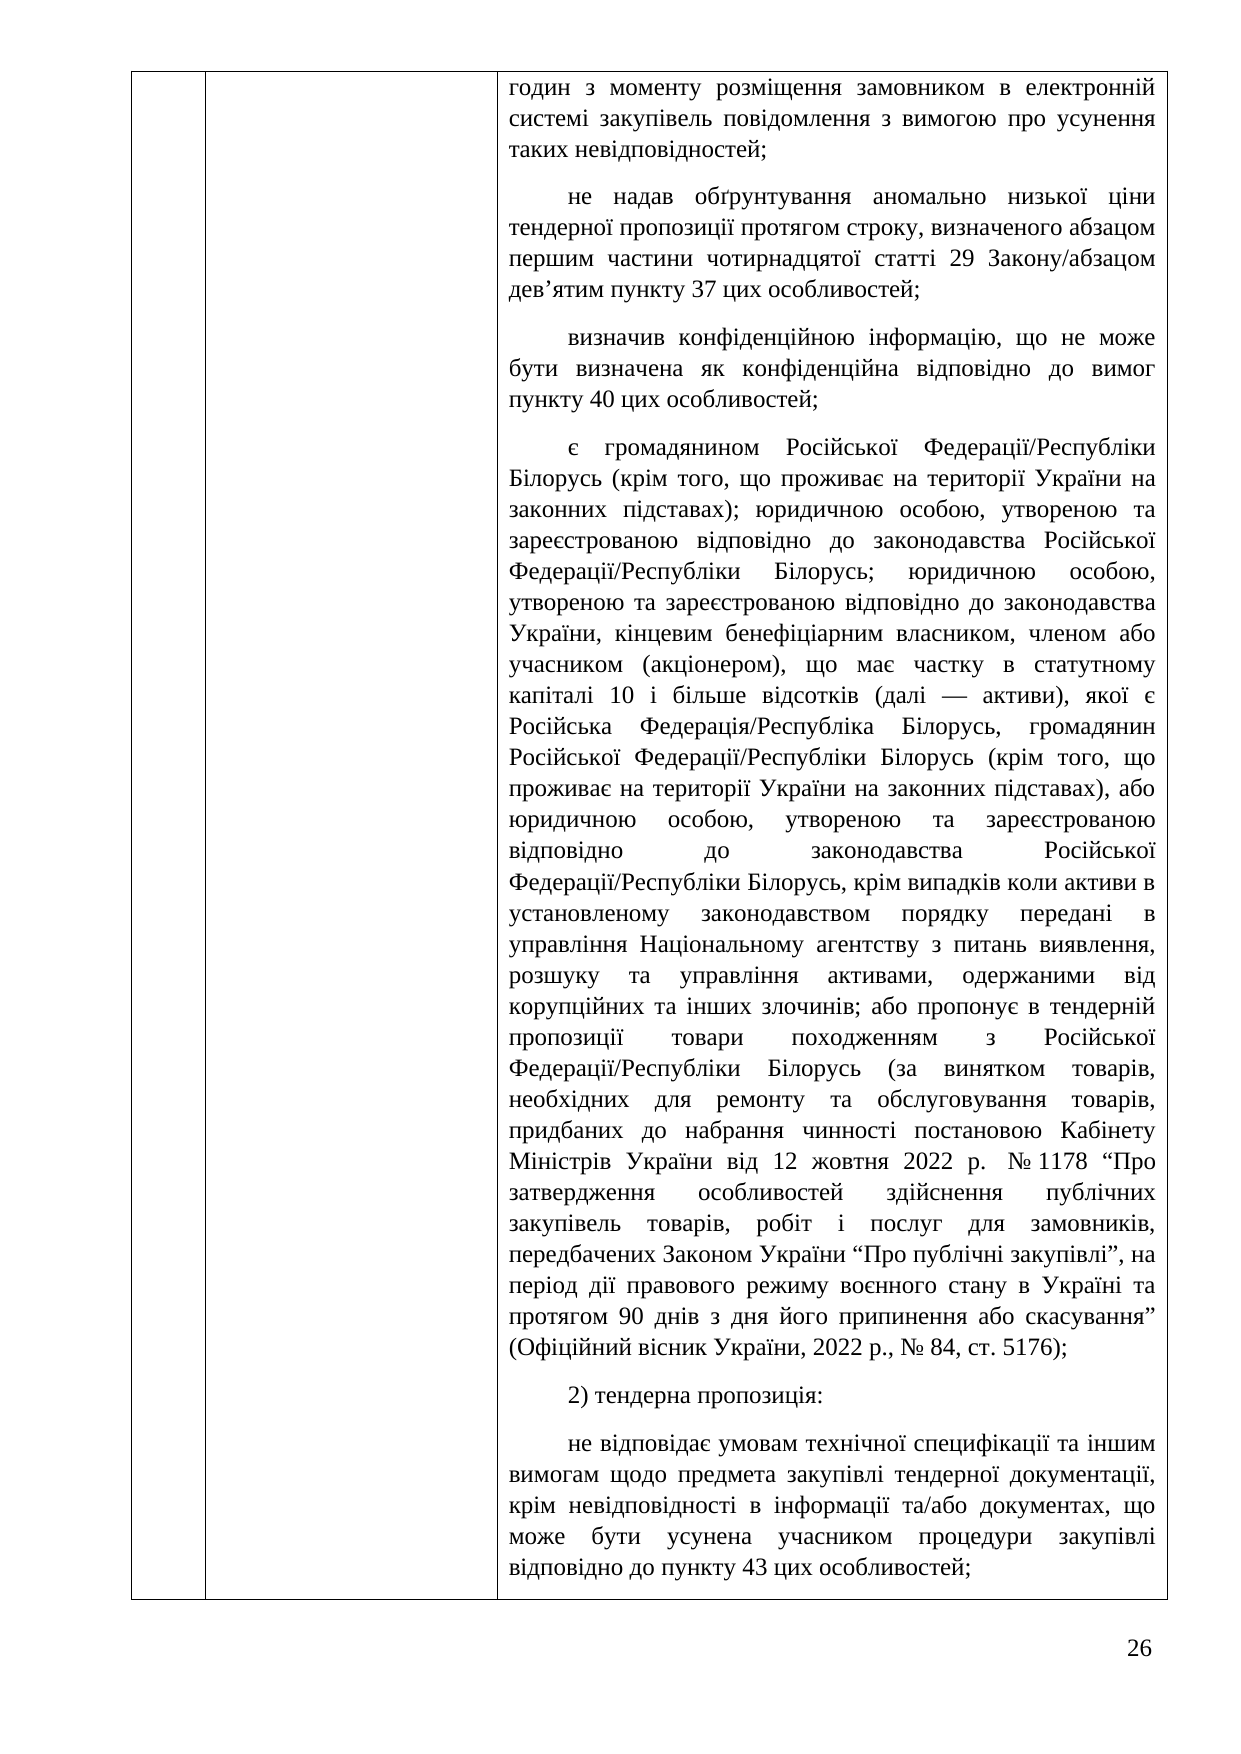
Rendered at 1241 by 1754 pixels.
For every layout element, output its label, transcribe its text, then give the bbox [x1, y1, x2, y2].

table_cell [206, 72, 497, 1599]
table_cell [498, 72, 1167, 1599]
table_cell 3 [132, 72, 205, 1599]
